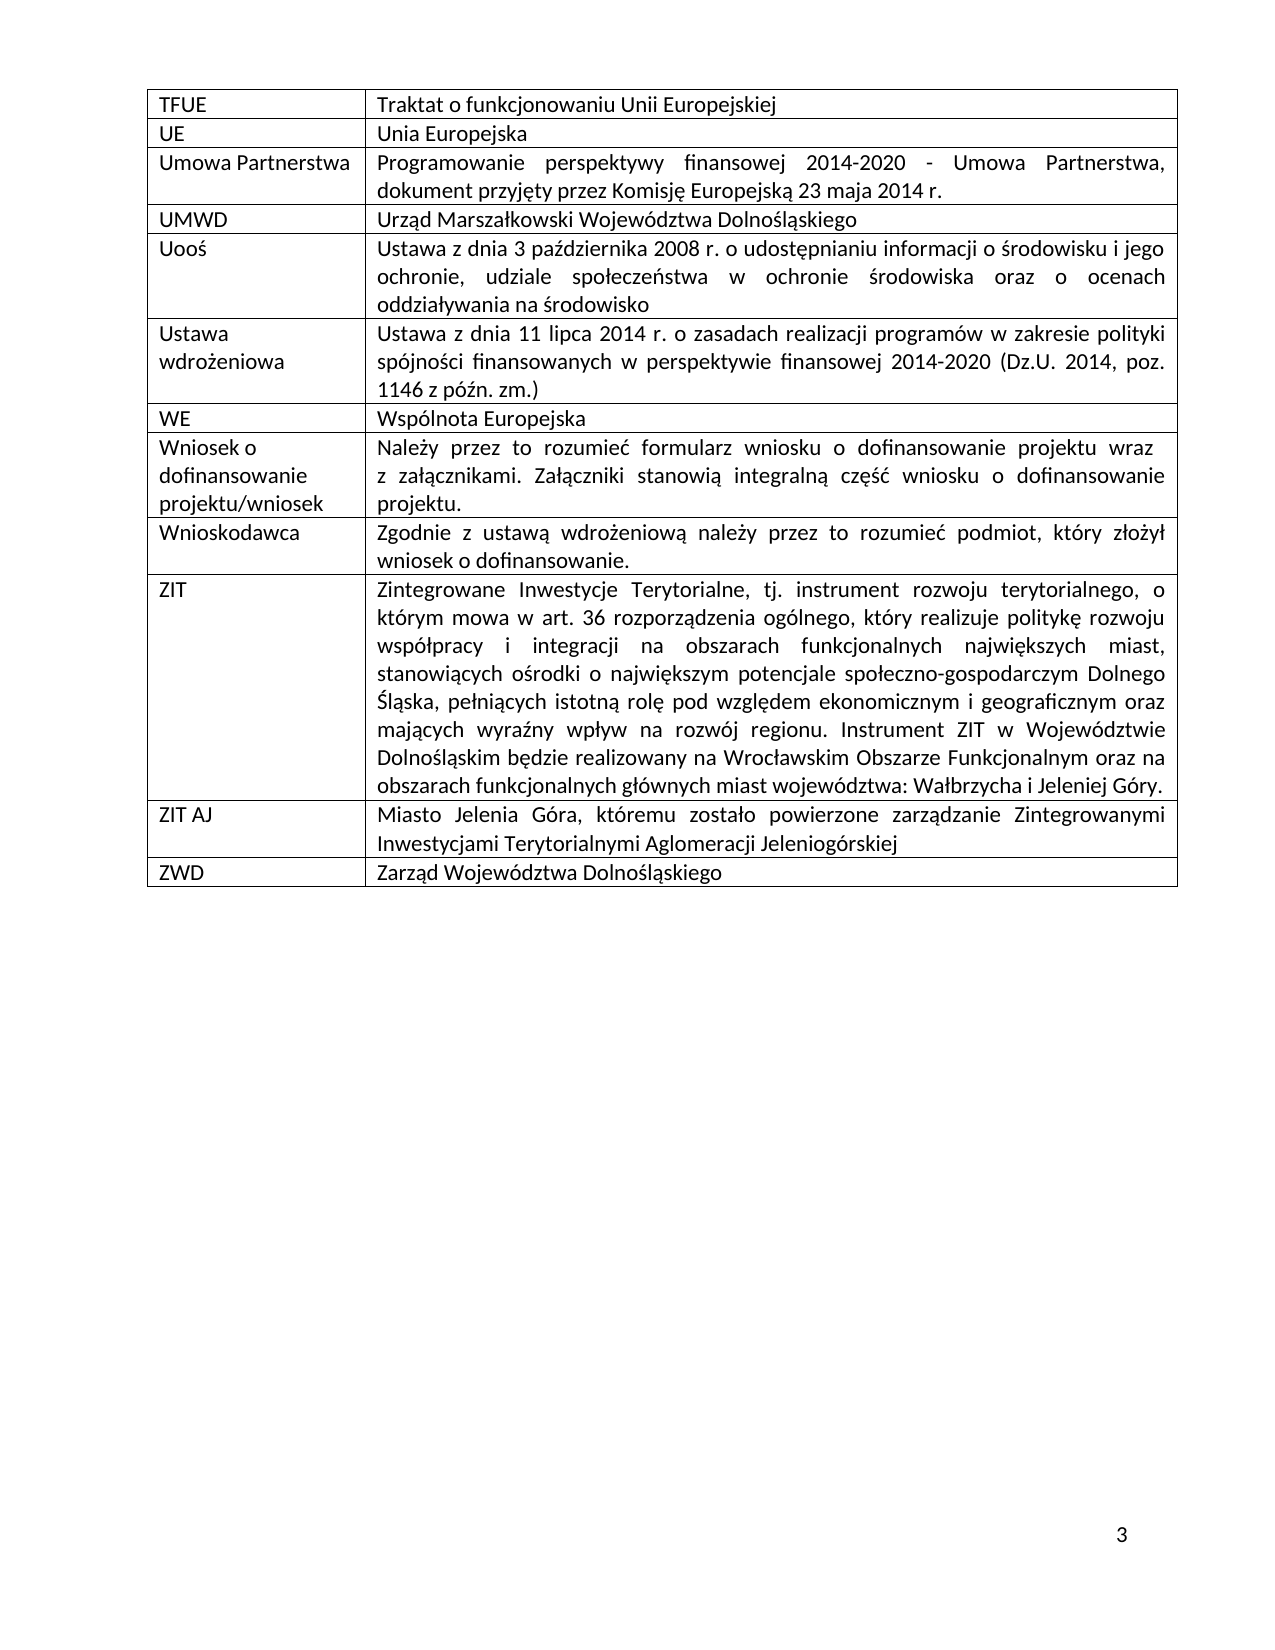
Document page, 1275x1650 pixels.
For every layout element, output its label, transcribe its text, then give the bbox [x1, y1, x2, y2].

table_cell Ustawa z dnia 11 lipca 2014 r. o zasadach realizacji programów w zakresie polityki spójności finansowanych w perspektywie finansowej 2014-2020 (Dz.U. 2014, poz. 1146 z późn. zm.) [366, 319, 1177, 403]
table_cell Zarząd Województwa Dolnośląskiego [366, 858, 1177, 886]
table_cell Wspólnota Europejska [366, 404, 1177, 432]
table_cell Umowa Partnerstwa [148, 148, 365, 204]
table_cell Wnioskodawca [148, 518, 365, 574]
table_cell Miasto Jelenia Góra, któremu zostało powierzone zarządzanie Zintegrowanymi Inwestycjami Terytorialnymi Aglomeracji Jeleniogórskiej [366, 801, 1177, 857]
table_cell Wniosek o dofinansowanie projektu/wniosek [148, 433, 365, 517]
table_cell Uooś [148, 234, 365, 318]
table_cell Traktat o funkcjonowaniu Unii Europejskiej [366, 90, 1177, 118]
table_cell Programowanie perspektywy finansowej 2014-2020 - Umowa Partnerstwa, dokument przyjęty przez Komisję Europejską 23 maja 2014 r. [366, 148, 1177, 204]
table_cell WE [148, 404, 365, 432]
table_cell Zintegrowane Inwestycje Terytorialne, tj. instrument rozwoju terytorialnego, o którym mowa w art. 36 rozporządzenia ogólnego, który realizuje politykę rozwoju współpracy i integracji na obszarach funkcjonalnych największych miast, stanowiących ośrodki o największym potencjale społeczno-gospodarczym Dolnego Śląska, pełniących istotną rolę pod względem ekonomicznym i geograficznym oraz mających wyraźny wpływ na rozwój regionu. Instrument ZIT w Województwie Dolnośląskim będzie realizowany na Wrocławskim Obszarze Funkcjonalnym oraz na obszarach funkcjonalnych głównych miast województwa: Wałbrzycha i Jeleniej Góry. [366, 575, 1177, 799]
table_cell ZWD [148, 858, 365, 886]
table_cell ZIT [148, 575, 365, 799]
table_cell TFUE [148, 90, 365, 118]
table_cell ZIT AJ [148, 801, 365, 857]
table_cell Ustawa z dnia 3 października 2008 r. o udostępnianiu informacji o środowisku i jego ochronie, udziale społeczeństwa w ochronie środowiska oraz o ocenach oddziaływania na środowisko [366, 234, 1177, 318]
table_cell Unia Europejska [366, 119, 1177, 147]
table_cell Urząd Marszałkowski Województwa Dolnośląskiego [366, 205, 1177, 233]
table_cell Zgodnie z ustawą wdrożeniową należy przez to rozumieć podmiot, który złożył wniosek o dofinansowanie. [366, 518, 1177, 574]
table_cell UE [148, 119, 365, 147]
table_cell UMWD [148, 205, 365, 233]
table_cell Należy przez to rozumieć formularz wniosku o dofinansowanie projektu wraz z załącznikami. Załączniki stanowią integralną część wniosku o dofinansowanie projektu. [366, 433, 1177, 517]
table_cell Ustawa wdrożeniowa [148, 319, 365, 403]
